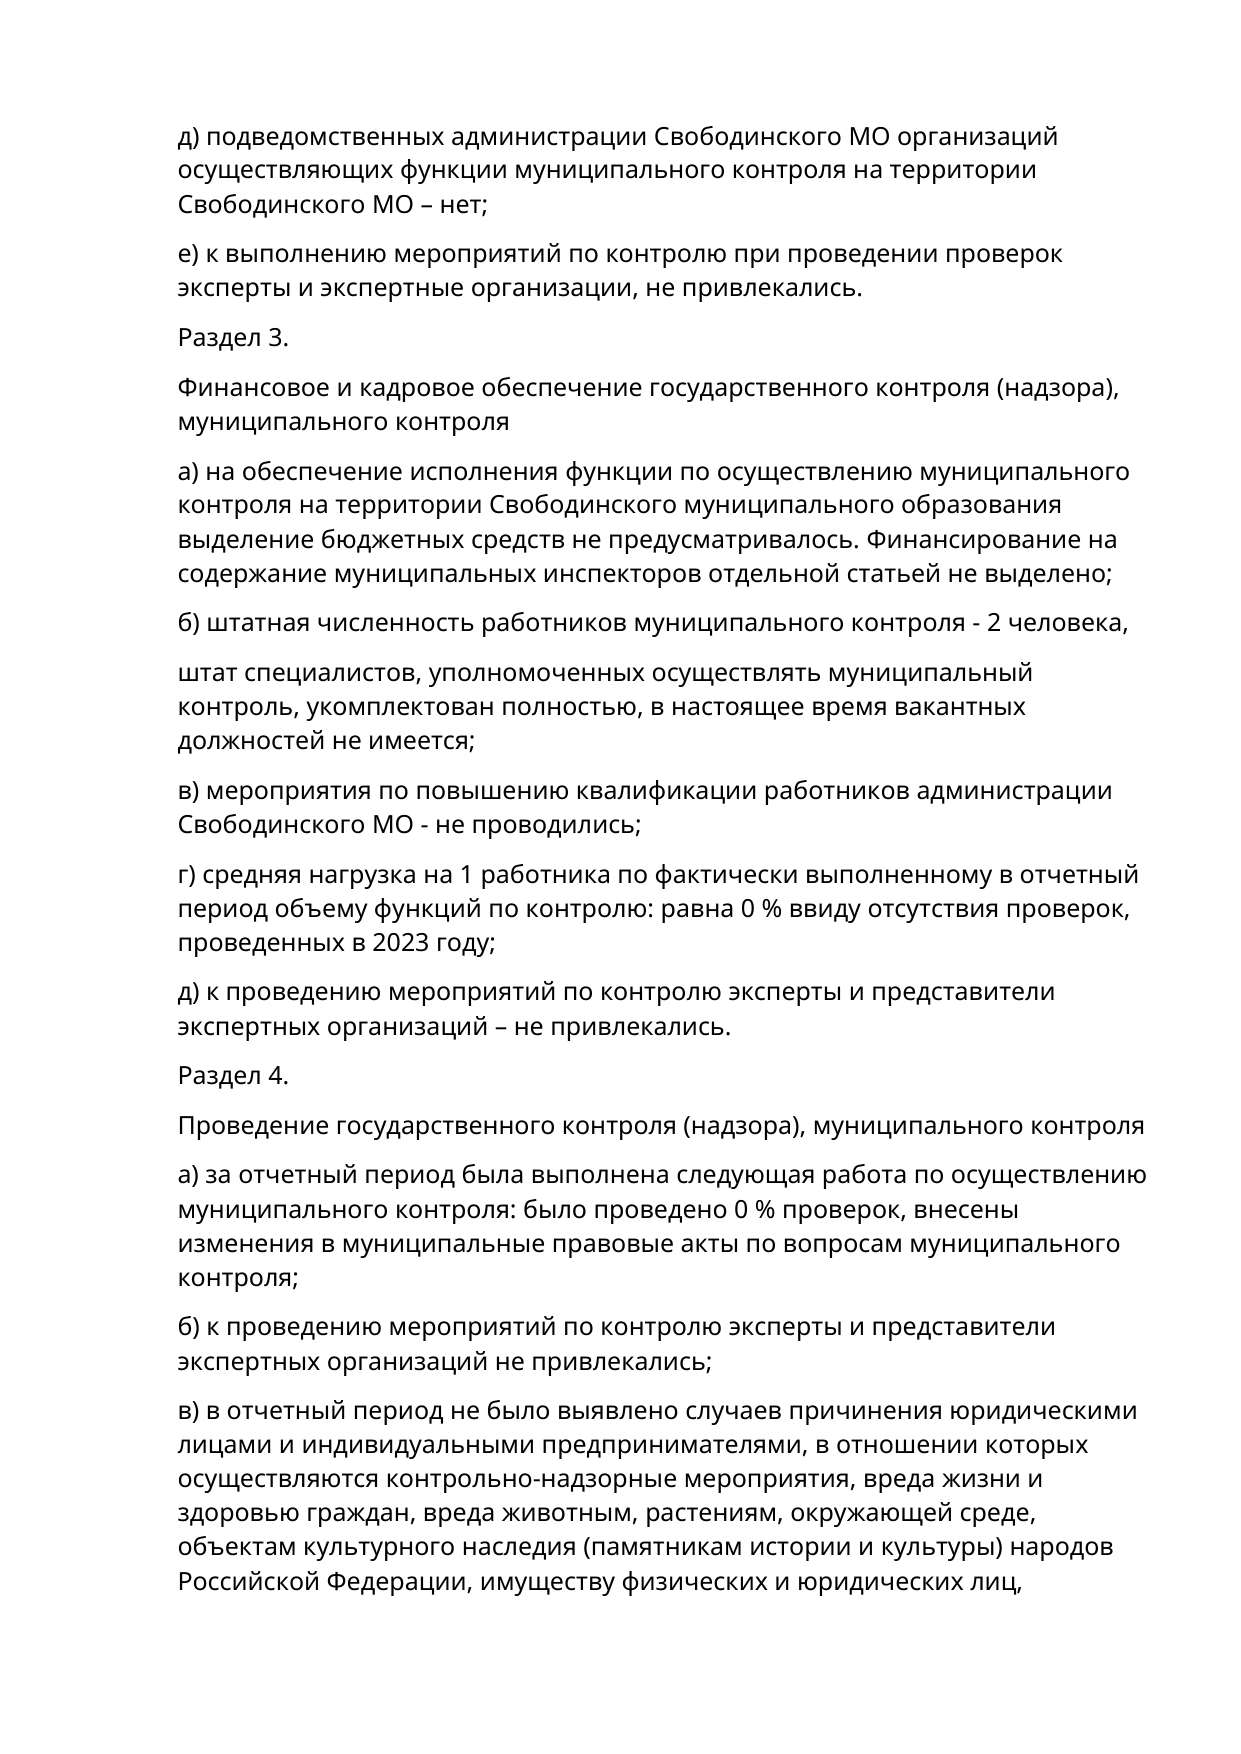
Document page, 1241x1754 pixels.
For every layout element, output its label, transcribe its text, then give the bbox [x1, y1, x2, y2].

text д) подведомственных администрации Свободинского МО организаций осуществляющих функции муниципального контроля на территории Свободинского МО – нет; [177, 118, 1152, 220]
text е) к выполнению мероприятий по контролю при проведении проверок эксперты и экспертные организации, не привлекались. [177, 236, 1152, 304]
text б) штатная численность работников муниципального контроля - 2 человека, [177, 605, 1152, 639]
text б) к проведению мероприятий по контролю эксперты и представители экспертных организаций не привлекались; [177, 1309, 1152, 1377]
text Проведение государственного контроля (надзора), муниципального контроля [177, 1107, 1152, 1142]
text Раздел 4. [177, 1058, 1152, 1092]
text штат специалистов, уполномоченных осуществлять муниципальный контроль, укомплектован полностью, в настоящее время вакантных должностей не имеется; [177, 655, 1152, 757]
text а) за отчетный период была выполнена следующая работа по осуществлению муниципального контроля: было проведено 0 % проверок, внесены изменения в муниципальные правовые акты по вопросам муниципального контроля; [177, 1157, 1152, 1293]
text г) средняя нагрузка на 1 работника по фактически выполненному в отчетный период объему функций по контролю: равна 0 % ввиду отсутствия проверок, проведенных в 2023 году; [177, 856, 1152, 958]
text а) на обеспечение исполнения функции по осуществлению муниципального контроля на территории Свободинского муниципального образования выделение бюджетных средств не предусматривалось. Финансирование на содержание муниципальных инспекторов отдельной статьей не выделено; [177, 453, 1152, 589]
text д) к проведению мероприятий по контролю эксперты и представители экспертных организаций – не привлекались. [177, 974, 1152, 1042]
text Раздел 3. [177, 320, 1152, 354]
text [177, 1393, 1152, 1597]
text в) мероприятия по повышению квалификации работников администрации Свободинского МО - не проводились; [177, 772, 1152, 841]
text Финансовое и кадровое обеспечение государственного контроля (надзора), муниципального контроля [177, 369, 1152, 437]
